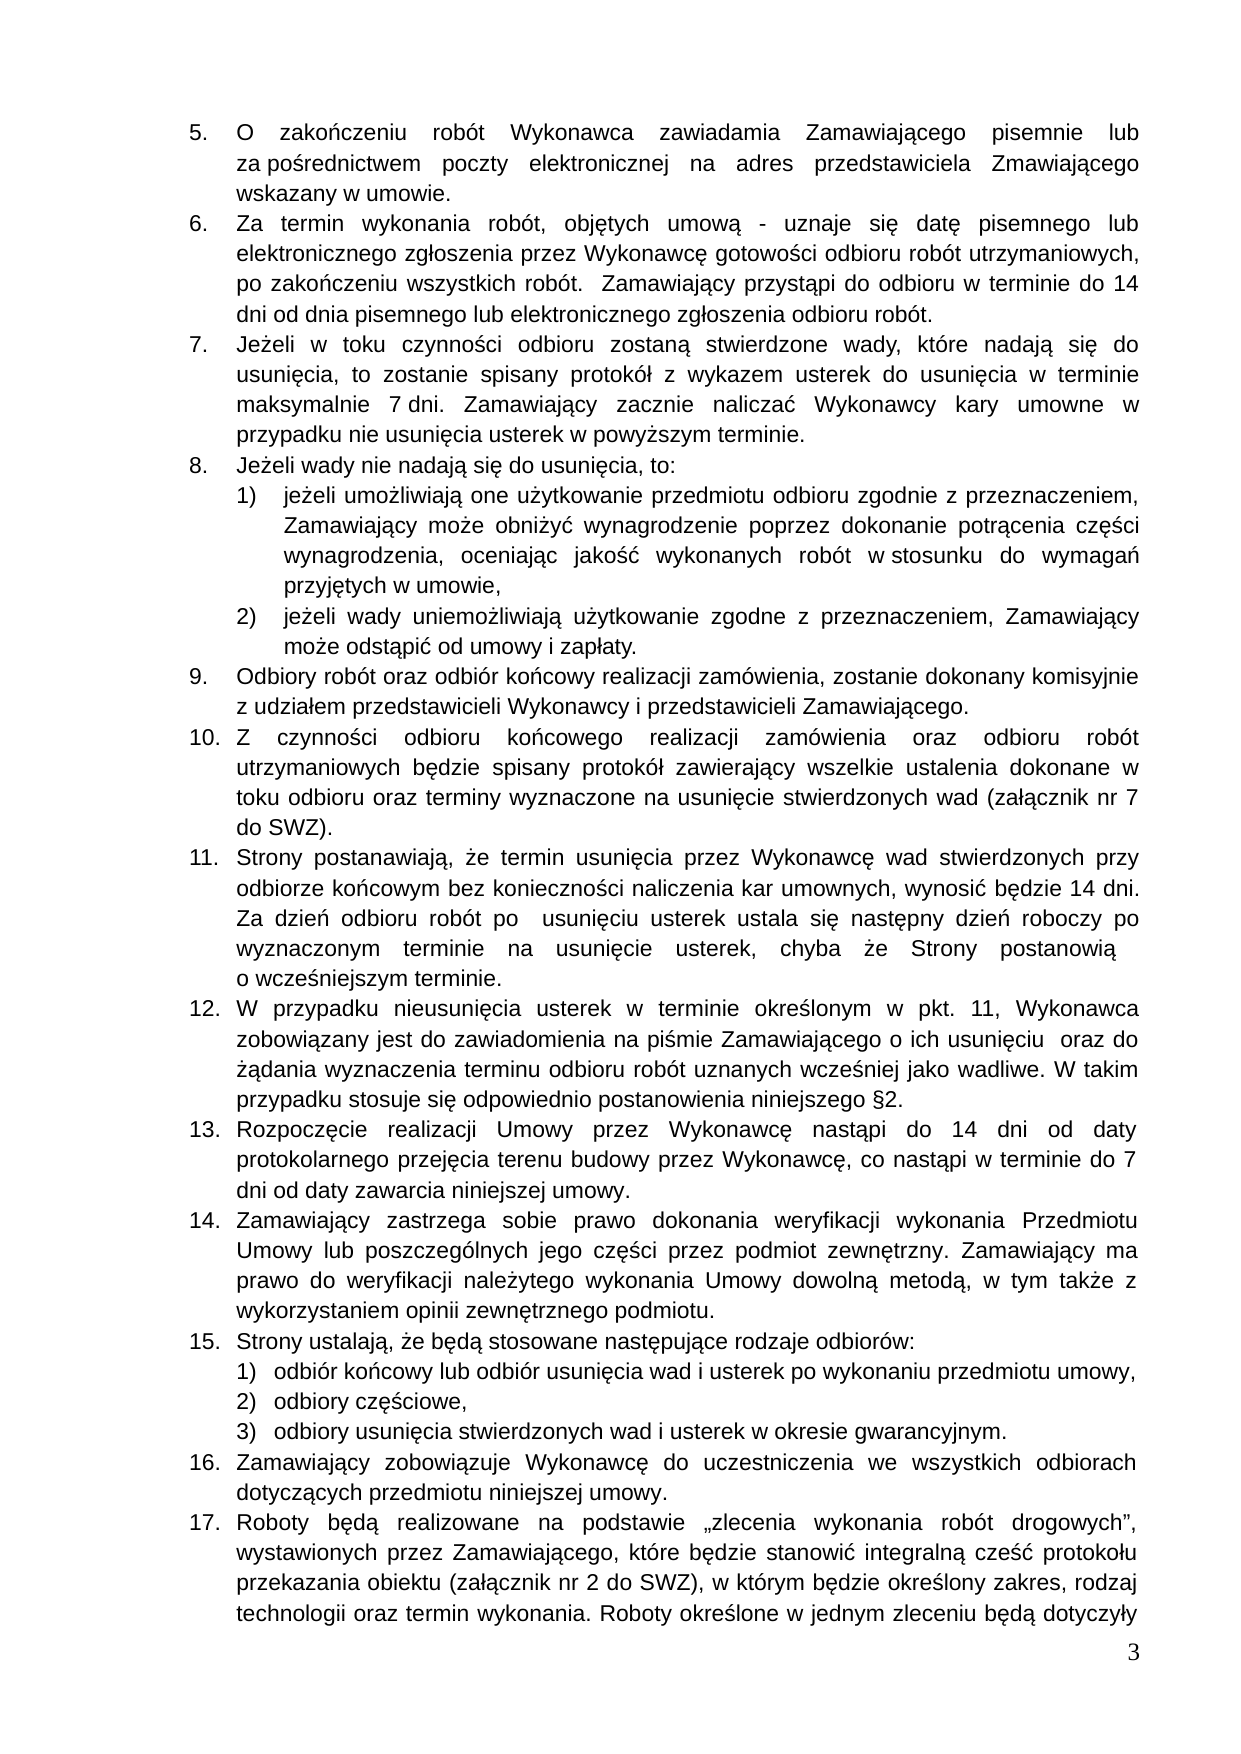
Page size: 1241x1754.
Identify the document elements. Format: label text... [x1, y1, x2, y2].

list Strony postanawiają, że termin usunięcia przez Wykonawcę wad stwierdzonych przy odbiorze końcowym bez konieczności naliczenia kar umownych, wynosić będzie 14 dni. Za dzień odbioru robót po usunięciu usterek ustala się następny dzień roboczy po wyznaczonym terminie na usunięcie usterek, chyba że Strony postanowią o wcześniejszym terminie. [189, 844, 1140, 991]
list O zakończeniu robót Wykonawca zawiadamia Zamawiającego pisemnie lub za pośrednictwem poczty elektronicznej na adres przedstawiciela Zmawiającego wskazany w umowie. [189, 119, 1140, 206]
list Strony ustalają, że będą stosowane następujące rodzaje odbiorów: [189, 1328, 1138, 1354]
list Jeżeli wady nie nadają się do usunięcia, to: [189, 452, 1140, 478]
list Za termin wykonania robót, objętych umową - uznaje się datę pisemnego lub elektronicznego zgłoszenia przez Wykonawcę gotowości odbioru robót utrzymaniowych, po zakończeniu wszystkich robót. Zamawiający przystąpi do odbioru w terminie do 14 dni od dnia pisemnego lub elektronicznego zgłoszenia odbioru robót. [189, 210, 1140, 327]
list Zamawiający zobowiązuje Wykonawcę do uczestniczenia we wszystkich odbiorach dotyczących przedmiotu niniejszej umowy. [189, 1448, 1137, 1505]
list Z czynności odbioru końcowego realizacji zamówienia oraz odbioru robót utrzymaniowych będzie spisany protokół zawierający wszelkie ustalenia dokonane w toku odbioru oraz terminy wyznaczone na usunięcie stwierdzonych wad (załącznik nr 7 do SWZ). [189, 723, 1140, 840]
list jeżeli wady uniemożliwiają użytkowanie zgodne z przeznaczeniem, Zamawiający może odstąpić od umowy i zapłaty. [236, 603, 1140, 659]
list odbiory częściowe, [236, 1388, 1140, 1414]
list Rozpoczęcie realizacji Umowy przez Wykonawcę nastąpi do 14 dni od daty protokolarnego przejęcia terenu budowy przez Wykonawcę, co nastąpi w terminie do 7 dni od daty zawarcia niniejszej umowy. [189, 1116, 1138, 1203]
list odbiory usunięcia stwierdzonych wad i usterek w okresie gwarancyjnym. [236, 1418, 1140, 1444]
list Jeżeli w toku czynności odbioru zostaną stwierdzone wady, które nadają się do usunięcia, to zostanie spisany protokół z wykazem usterek do usunięcia w terminie maksymalnie 7 dni. Zamawiający zacznie naliczać Wykonawcy kary umowne w przypadku nie usunięcia usterek w powyższym terminie. [189, 331, 1140, 448]
list jeżeli umożliwiają one użytkowanie przedmiotu odbioru zgodnie z przeznaczeniem, Zamawiający może obniżyć wynagrodzenie poprzez dokonanie potrącenia części wynagrodzenia, oceniając jakość wykonanych robót w stosunku do wymagań przyjętych w umowie, [236, 482, 1140, 599]
list Zamawiający zastrzega sobie prawo dokonania weryfikacji wykonania Przedmiotu Umowy lub poszczególnych jego części przez podmiot zewnętrzny. Zamawiający ma prawo do weryfikacji należytego wykonania Umowy dowolną metodą, w tym także z wykorzystaniem opinii zewnętrznego podmiotu. [189, 1207, 1138, 1324]
list Odbiory robót oraz odbiór końcowy realizacji zamówienia, zostanie dokonany komisyjnie z udziałem przedstawicieli Wykonawcy i przedstawicieli Zamawiającego. [189, 663, 1140, 719]
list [189, 1509, 1138, 1626]
list W przypadku nieusunięcia usterek w terminie określonym w pkt. 11, Wykonawca zobowiązany jest do zawiadomienia na piśmie Zamawiającego o ich usunięciu oraz do żądania wyznaczenia terminu odbioru robót uznanych wcześniej jako wadliwe. W takim przypadku stosuje się odpowiednio postanowienia niniejszego §2. [189, 995, 1140, 1112]
list odbiór końcowy lub odbiór usunięcia wad i usterek po wykonaniu przedmiotu umowy, [236, 1358, 1140, 1384]
